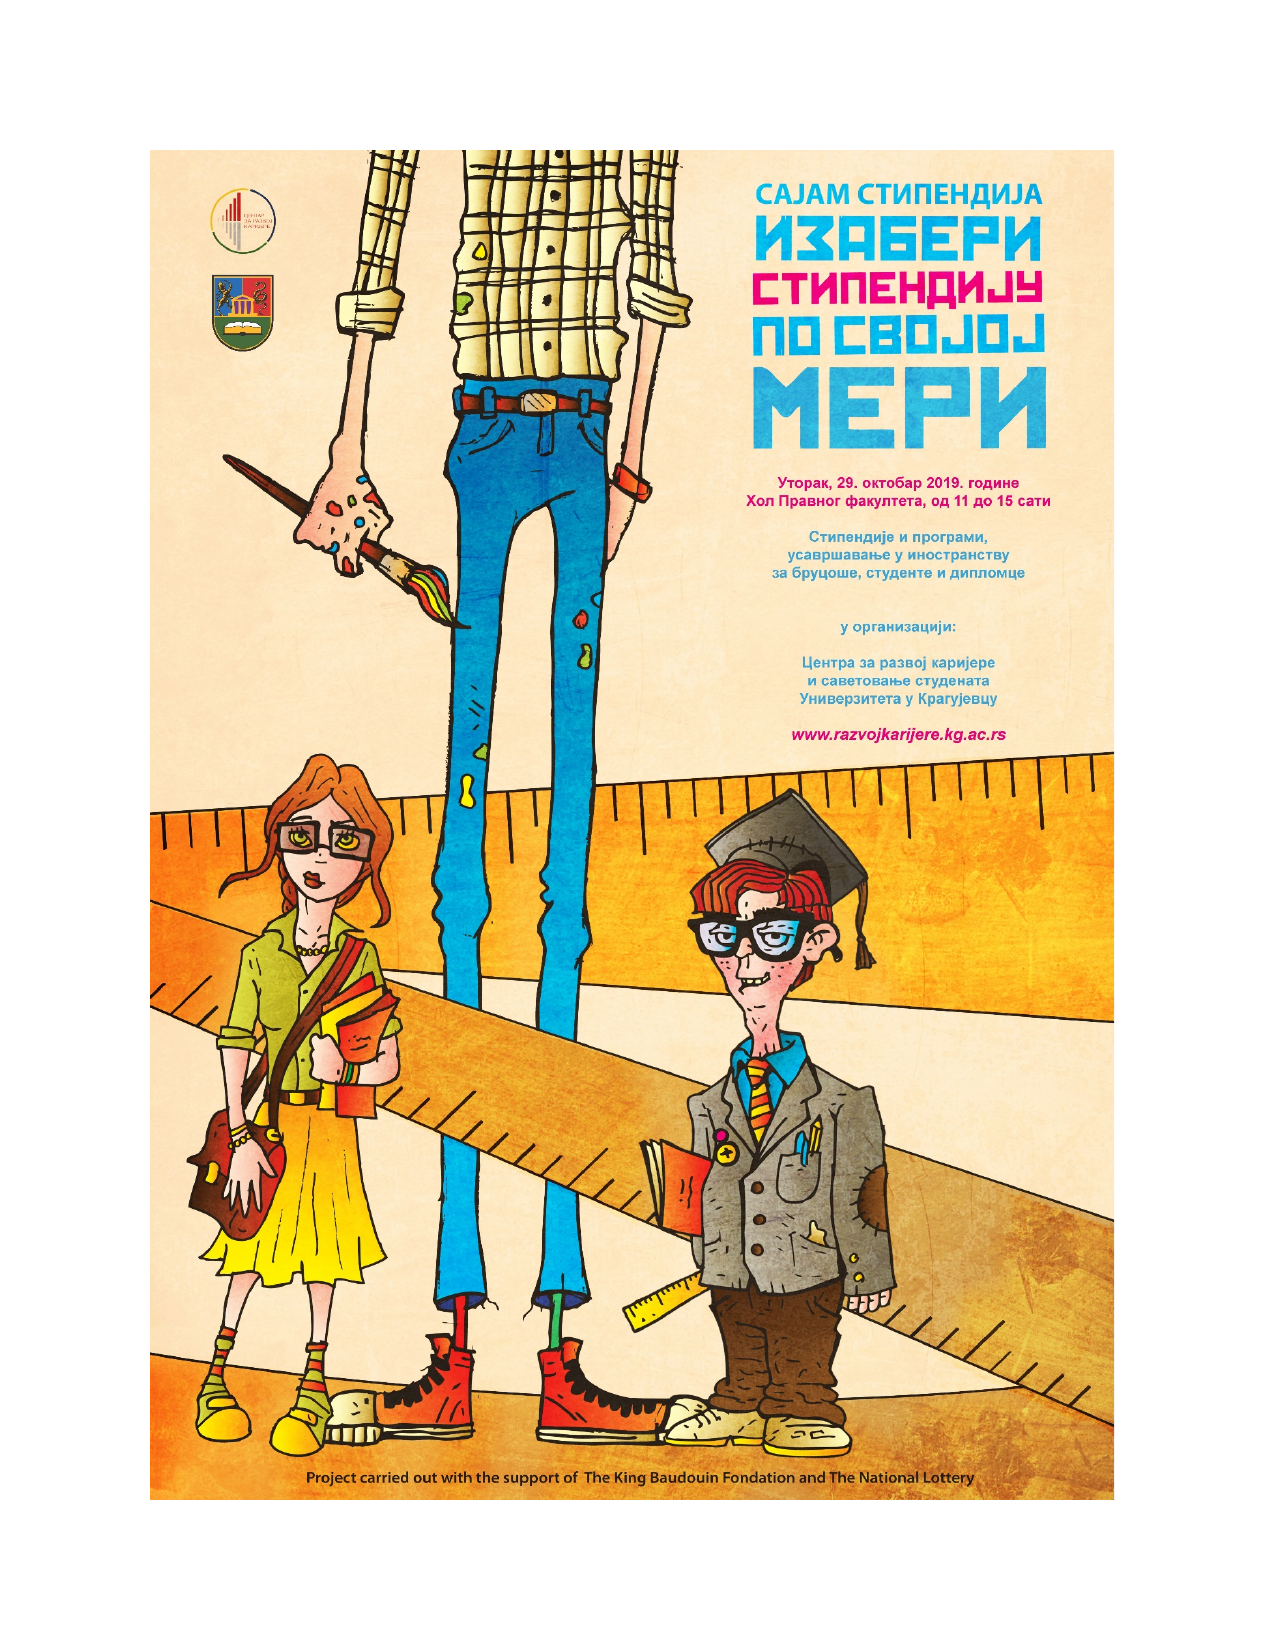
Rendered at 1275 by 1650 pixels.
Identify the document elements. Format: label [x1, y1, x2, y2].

picture [150, 150, 1115, 1500]
